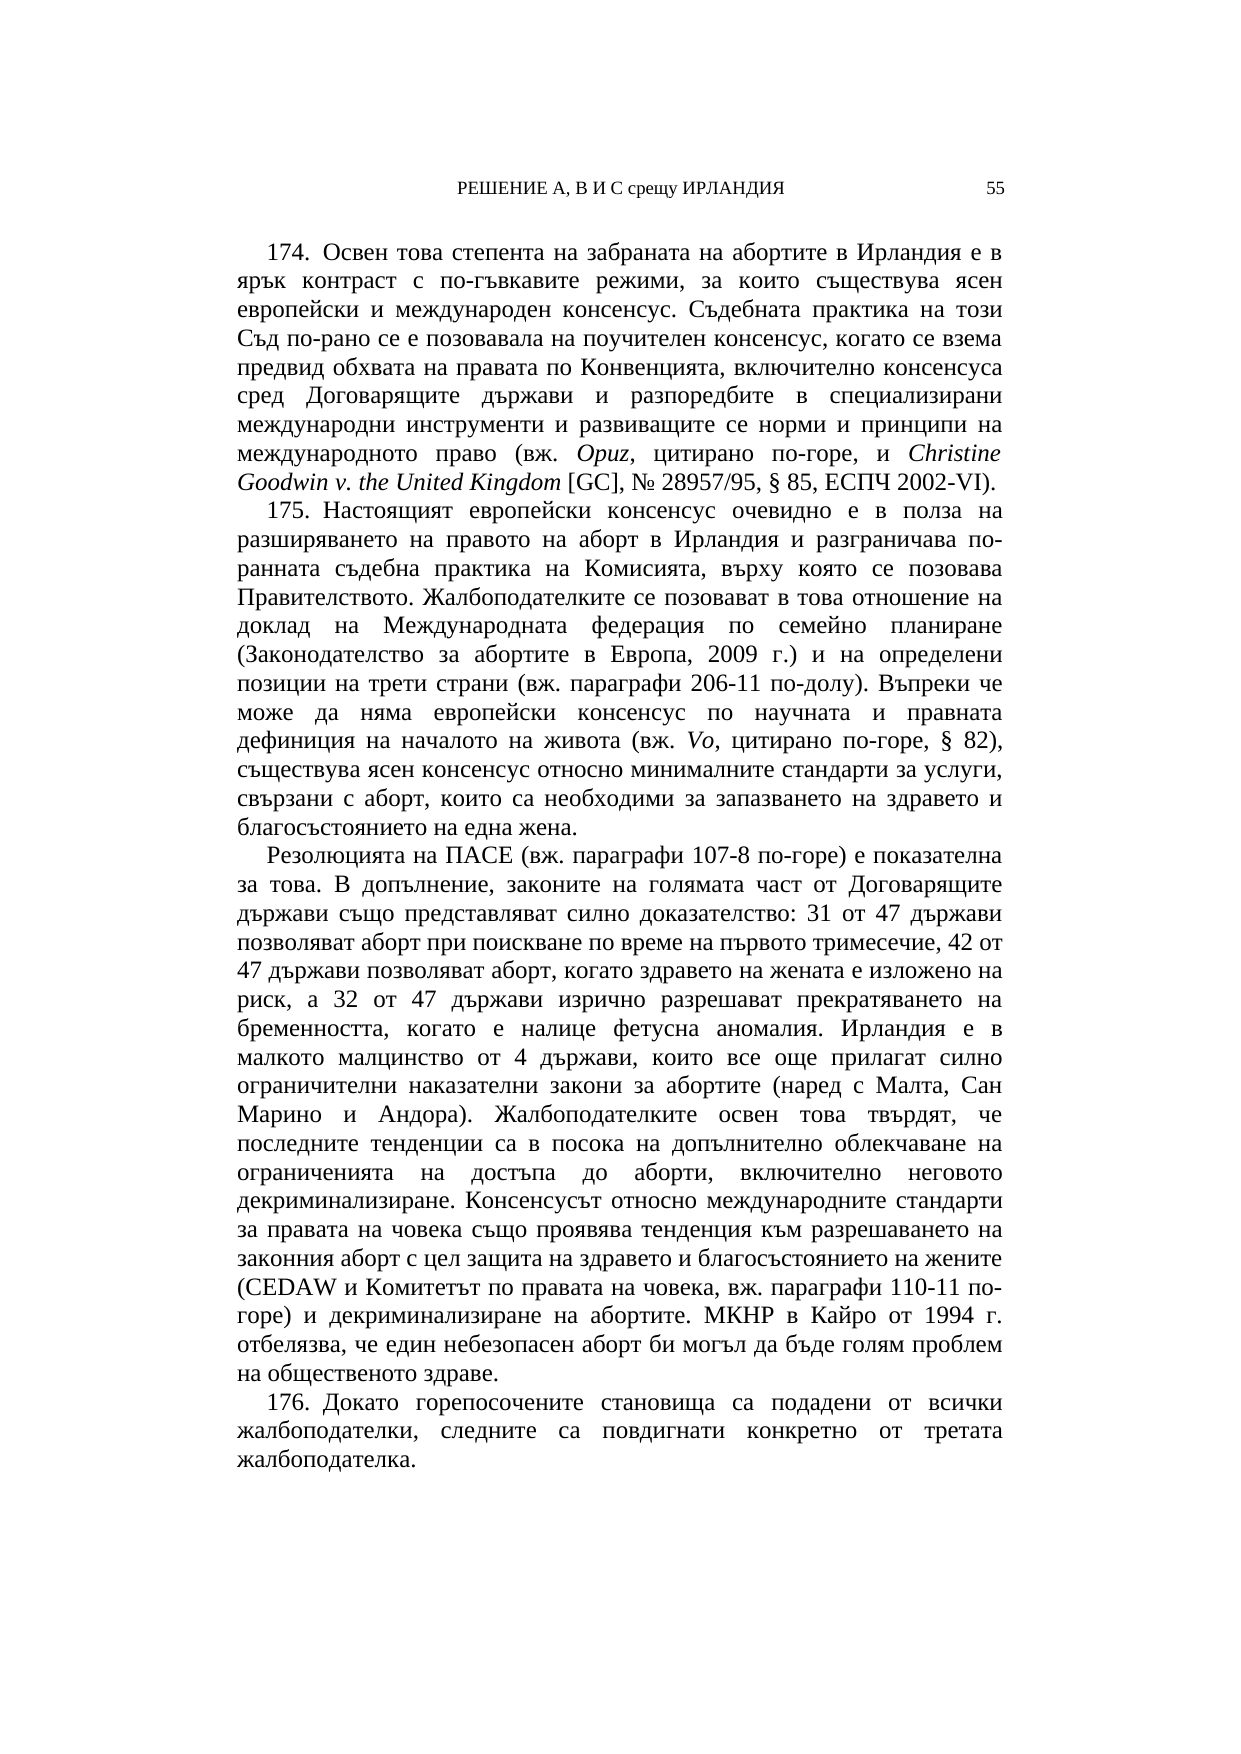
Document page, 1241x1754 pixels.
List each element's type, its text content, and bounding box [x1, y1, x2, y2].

text Резолюцията на ПАСЕ (вж. параграфи 107-8 по-горе) е показателна за това. В допълнение, законите на голямата част от Договарящите държави също представляват силно доказателство: 31 от 47 държави позволяват аборт при поискване по време на първото тримесечие, 42 от 47 държави позволяват аборт, когато здравето на жената е изложено на риск, а 32 от 47 държави изрично разрешават прекратяването на бременността, когато е налице фетусна аномалия. Ирландия е в малкото малцинство от 4 държави, които все още прилагат силно ограничителни наказателни закони за абортите (наред с Малта, Сан Марино и Андора). Жалбоподателките освен това твърдят, че последните тенденции са в посока на допълнително облекчаване на ограниченията на достъпа до аборти, включително неговото декриминализиране. Консенсусът относно международните стандарти за правата на човека също проявява тенденция към разрешаването на законния аборт с цел защита на здравето и благосъстоянието на жените (CEDAW и Комитетът по правата на човека, вж. параграфи 110-11 по-горе) и декриминализиране на абортите. МКНР в Кайро от 1994 г. отбелязва, че един небезопасен аборт би могъл да бъде голям проблем на общественото здраве. [237, 841, 1003, 1387]
